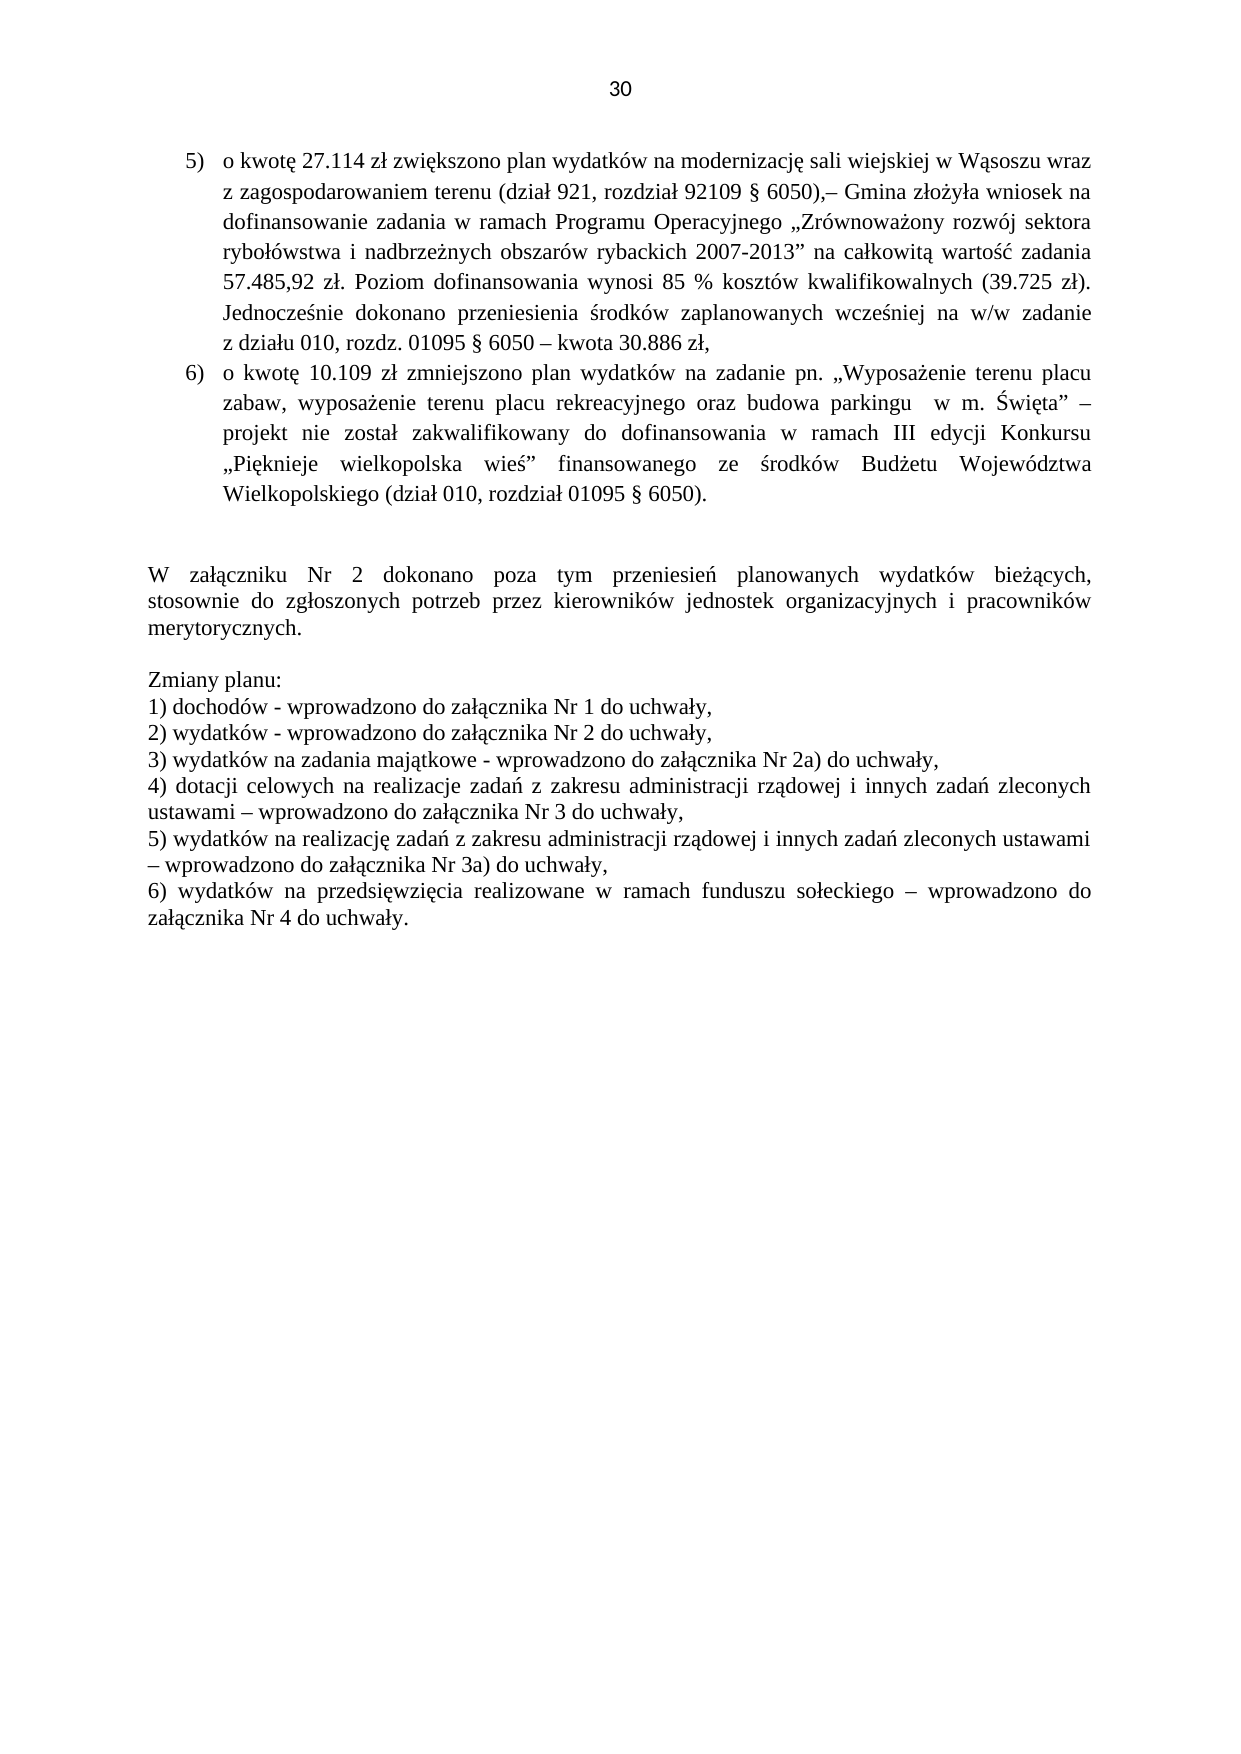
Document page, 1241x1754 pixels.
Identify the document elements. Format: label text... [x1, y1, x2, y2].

text 6) wydatków na przedsięwzięcia realizowane w ramach funduszu sołeckiego – wprowadzono do załącznika Nr 4 do uchwały. [148, 877, 1093, 930]
text 1) dochodów - wprowadzono do załącznika Nr 1 do uchwały, [148, 693, 1093, 719]
text Zmiany planu: [148, 667, 1093, 693]
text 2) wydatków - wprowadzono do załącznika Nr 2 do uchwały, [148, 719, 1093, 746]
text W załączniku Nr 2 dokonano poza tym przeniesień planowanych wydatków bieżących, stosownie do zgłoszonych potrzeb przez kierowników jednostek organizacyjnych i pracowników merytorycznych. [148, 561, 1093, 640]
text 5) wydatków na realizację zadań z zakresu administracji rządowej i innych zadań zleconych ustawami – wprowadzono do załącznika Nr 3a) do uchwały, [148, 825, 1093, 877]
list o kwotę 10.109 zł zmniejszono plan wydatków na zadanie pn. „Wyposażenie terenu placu zabaw, wyposażenie terenu placu rekreacyjnego oraz budowa parkingu w m. Święta” –projekt nie został zakwalifikowany do dofinansowania w ramach III edycji Konkursu „Pięknieje wielkopolska wieś” finansowanego ze środków Budżetu Województwa Wielkopolskiego (dział 010, rozdział 01095 § 6050). [185, 359, 1093, 506]
list o kwotę 27.114 zł zwiększono plan wydatków na modernizację sali wiejskiej w Wąsoszu wraz z zagospodarowaniem terenu (dział 921, rozdział 92109 § 6050),– Gmina złożyła wniosek na dofinansowanie zadania w ramach Programu Operacyjnego „Zrównoważony rozwój sektora rybołówstwa i nadbrzeżnych obszarów rybackich 2007- na całkowitą wartość zadania 57.485,92 zł. Poziom dofinansowania wynosi 85 % kosztów kwalifikowalnych (39.725 zł). Jednocześnie dokonano przeniesienia środków zaplanowanych wcześniej na w/w zadanie z działu 010, rozdz. 01095 § 6050 – kwota 30.886 zł, [185, 148, 1093, 355]
text 3) wydatków na zadania majątkowe - wprowadzono do załącznika Nr 2a) do uchwały, [148, 746, 1093, 772]
text 4) dotacji celowych na realizacje zadań z zakresu administracji rządowej i innych zadań zleconych ustawami – wprowadzono do załącznika Nr 3 do uchwały, [148, 772, 1093, 825]
